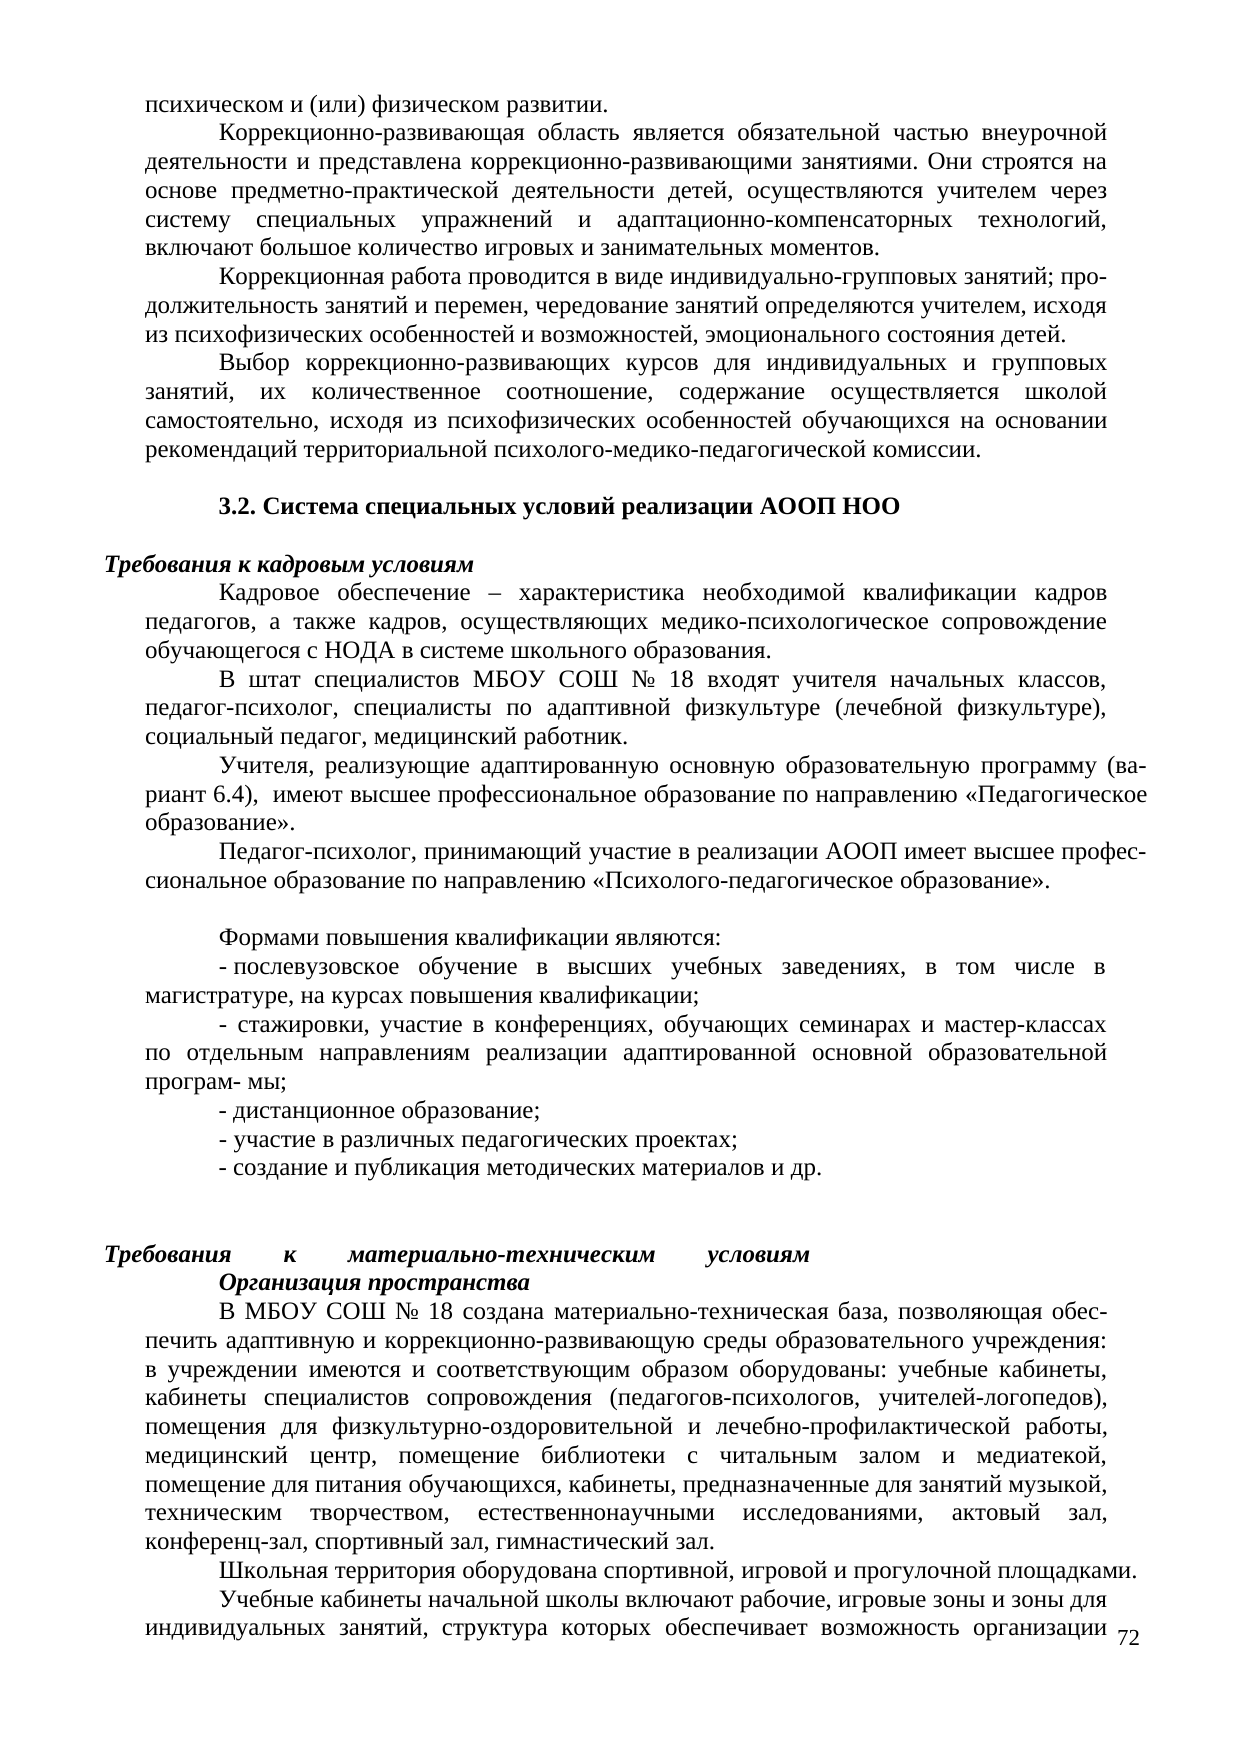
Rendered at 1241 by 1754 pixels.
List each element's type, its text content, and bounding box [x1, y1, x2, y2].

subtitle Требования к материально-техническим условиям Организация пространства [103, 1239, 810, 1296]
text Учителя, реализующие адаптированную основную образовательную программу (ва- [218, 750, 1152, 779]
subtitle Система специальных условий реализации АООП НОО [218, 491, 1152, 520]
text риант 6.4), имеют высшее профессиональное образование по направлению «Педагогическое [145, 779, 1152, 807]
text Коррекционно-развивающая область является обязательной частью внеурочной деятельности и представлена коррекционно-развивающими занятиями. Они строятся на основе предметно-практической деятельности детей, осуществляются учителем через систему специальных упражнений и адаптационно-компенсаторных технологий, включают большое количество игровых и занимательных моментов. [145, 117, 1108, 261]
list дистанционное образование; [218, 1095, 1152, 1124]
list стажировки, участие в конференциях, обучающих семинарах и мастер-классах по отдельным направлениям реализации адаптированной основной образовательной програм- мы; [145, 1009, 1108, 1095]
text образование». [145, 807, 1152, 836]
list послевузовское обучение в высших учебных заведениях, в том числе в магистратуре, на курсах повышения квалификации; [145, 951, 1107, 1009]
subtitle Требования к кадровым условиям [103, 549, 1152, 577]
text Формами повышения квалификации являются: [218, 922, 1152, 951]
list участие в различных педагогических проектах; [218, 1124, 1152, 1152]
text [145, 1584, 1108, 1641]
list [145, 89, 1108, 117]
text Выбор коррекционно-развивающих курсов для индивидуальных и групповых занятий, их количественное соотношение, содержание осуществляется школой самостоятельно, исходя из психофизических особенностей обучающихся на основании рекомендаций территориальной психолого-медико-педагогической комиссии. [145, 347, 1108, 462]
text Коррекционная работа проводится в виде индивидуально-групповых занятий; про- должительность занятий и перемен, чередование занятий определяются учителем, исходя из психофизических особенностей и возможностей, эмоционального состояния детей. [145, 261, 1108, 347]
text В МБОУ СОШ № 18 создана материально-техническая база, позволяющая обес- печить адаптивную и коррекционно-развивающую среды образовательного учреждения: в учреждении имеются и соответствующим образом оборудованы: учебные кабинеты, кабинеты специалистов сопровождения (педагогов-психологов, учителей-логопедов), помещения для физкультурно-оздоровительной и лечебно-профилактической работы, медицинский центр, помещение библиотеки с читальным залом и медиатекой, помещение для питания обучающихся, кабинеты, предназначенные для занятий музыкой, техническим творчеством, естественнонаучными исследованиями, актовый зал, конференц-зал, спортивный зал, гимнастический зал. [145, 1296, 1108, 1555]
text Школьная территория оборудована спортивной, игровой и прогулочной площадками. [218, 1555, 1152, 1584]
text В штат специалистов МБОУ СОШ № 18 входят учителя начальных классов, педагог-психолог, специалисты по адаптивной физкультуре (лечебной физкультуре), социальный педагог, медицинский работник. [145, 664, 1108, 750]
list создание и публикация методических материалов и др. [218, 1152, 1152, 1181]
text Кадровое обеспечение – характеристика необходимой квалификации кадров педагогов, а также кадров, осуществляющих медико-психологическое сопровождение обучающегося с НОДА в системе школьного образования. [145, 577, 1108, 664]
text Педагог-психолог, принимающий участие в реализации АООП имеет высшее профес- сиональное образование по направлению «Психолого-педагогическое образование». [145, 836, 1152, 894]
